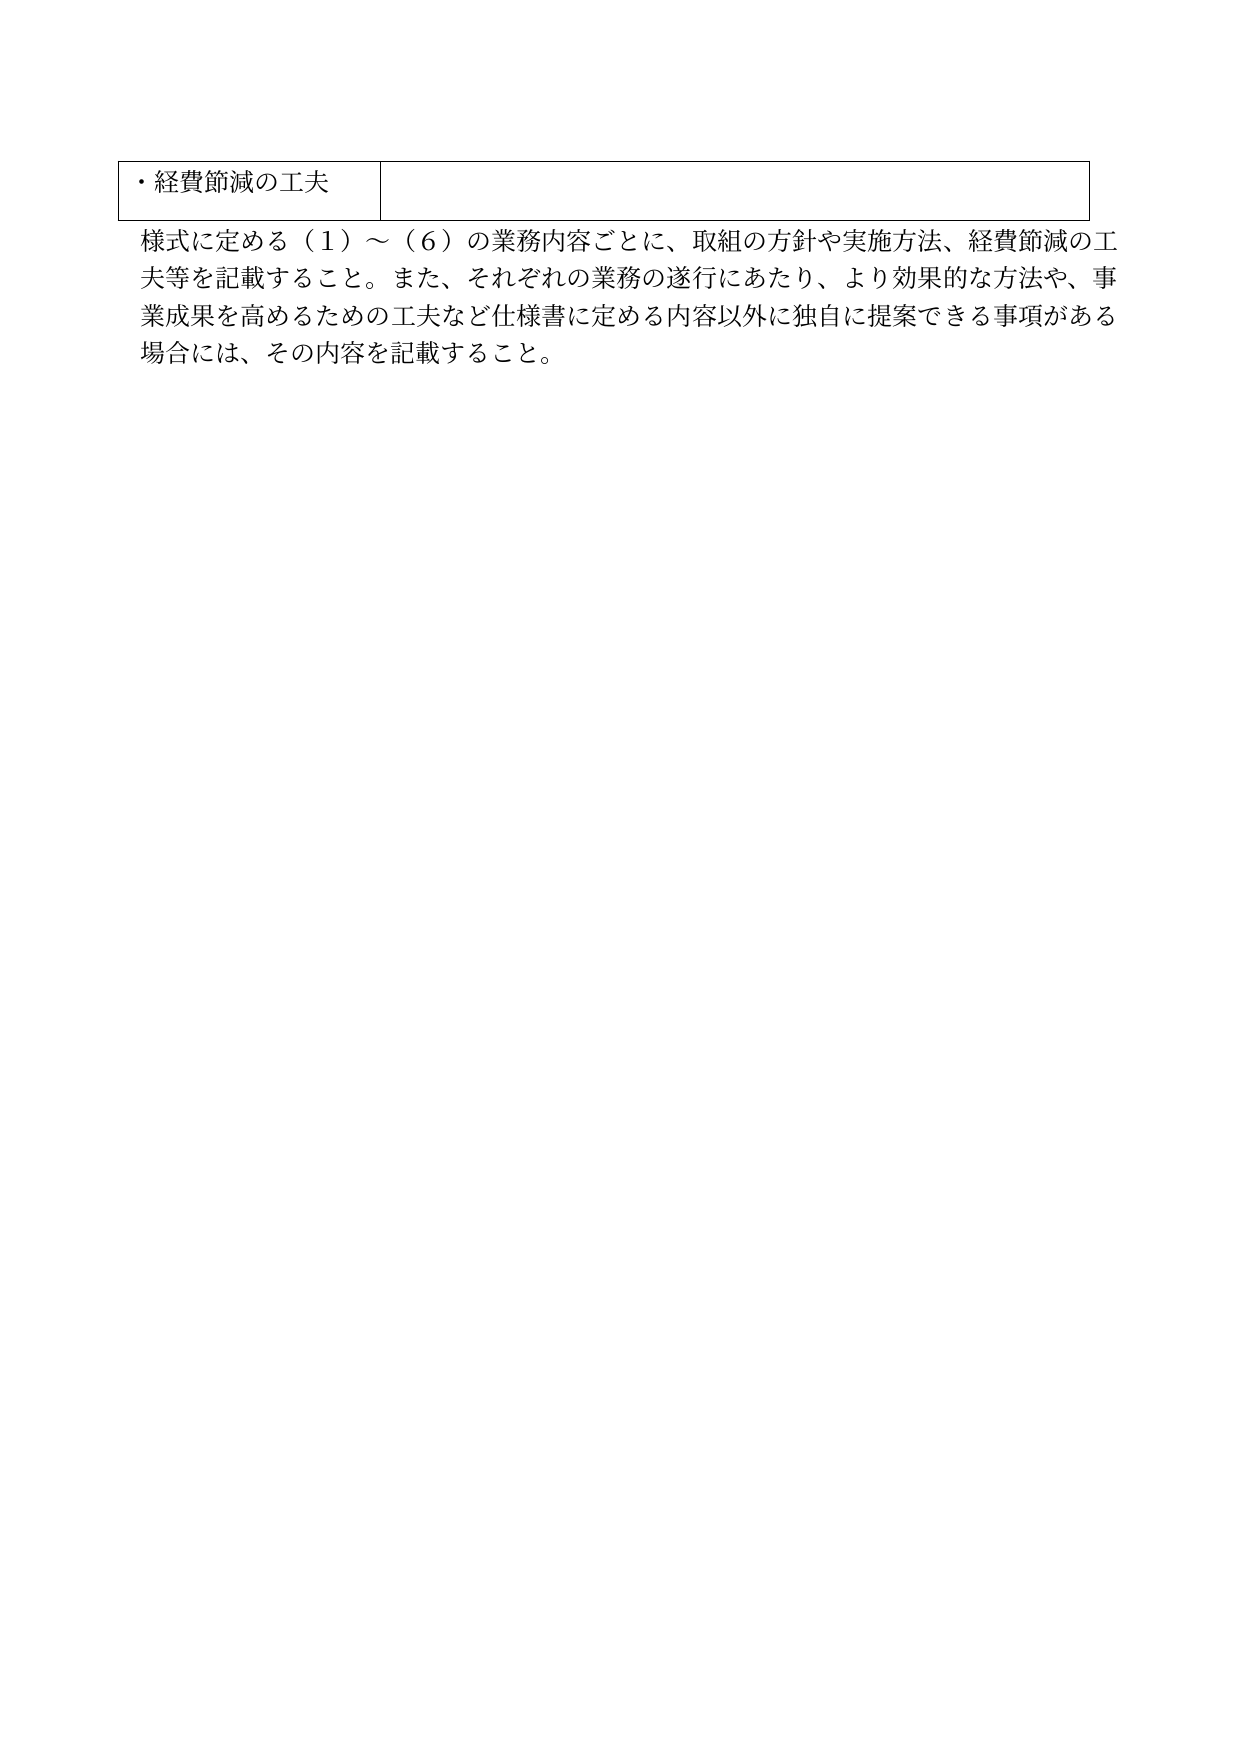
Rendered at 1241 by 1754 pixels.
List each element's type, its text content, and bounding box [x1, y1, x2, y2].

text 様式に定める（１）～（６）の業務内容ごとに、取組の方針や実施方法、経費節減の工夫等を記載すること。また、それぞれの業務の遂行にあたり、より効果的な方法や、事業成果を高めるための工夫など仕様書に定める内容以外に独自に提案できる事項がある場合には、その内容を記載すること。 [140, 221, 1122, 371]
table_cell ・経費節減の工夫 [119, 162, 380, 219]
table_cell [381, 162, 1089, 219]
